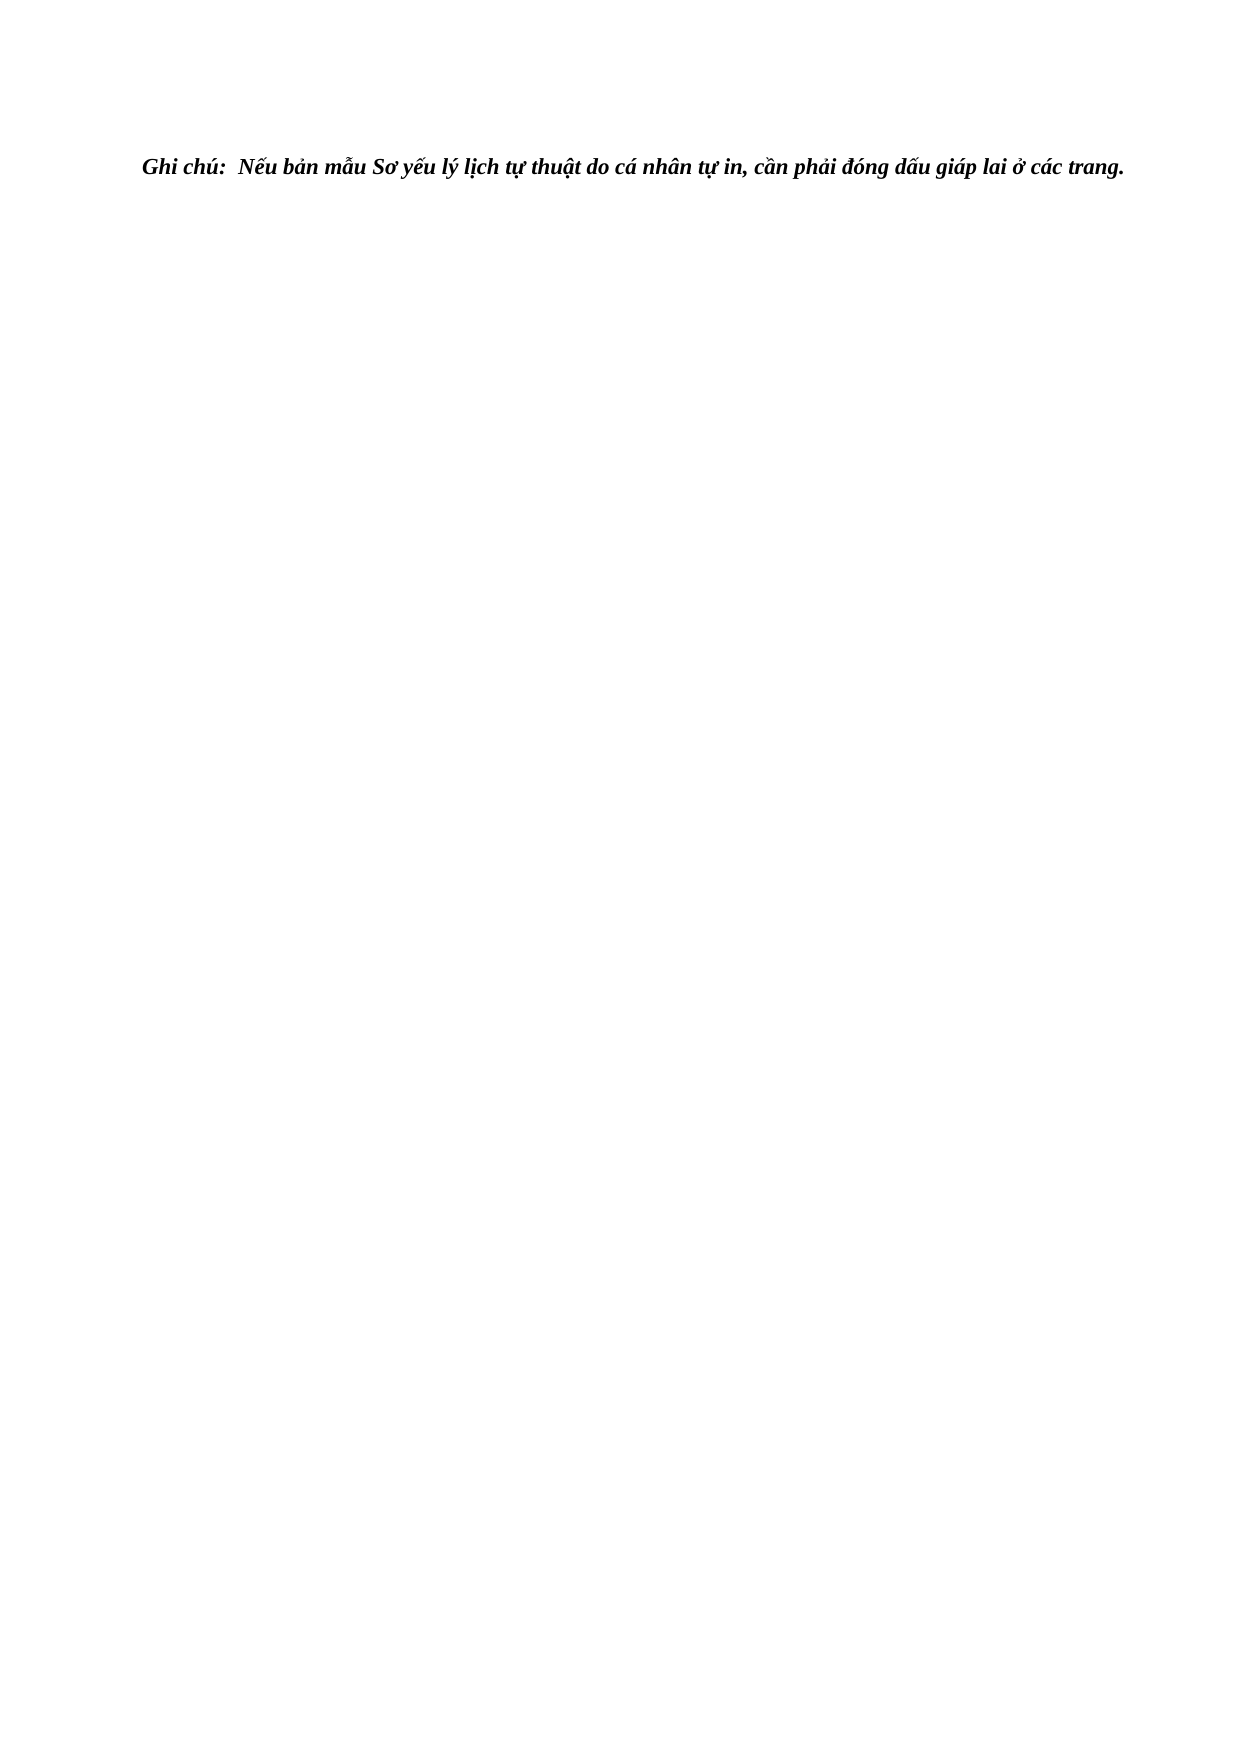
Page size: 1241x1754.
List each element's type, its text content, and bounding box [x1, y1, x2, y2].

text Ghi chú: Nếu bản mẫu Sơ yếu lý lịch tự thuật do cá nhân tự in, cần phải đóng dấu giáp lai ở các trang. [142, 143, 1163, 182]
